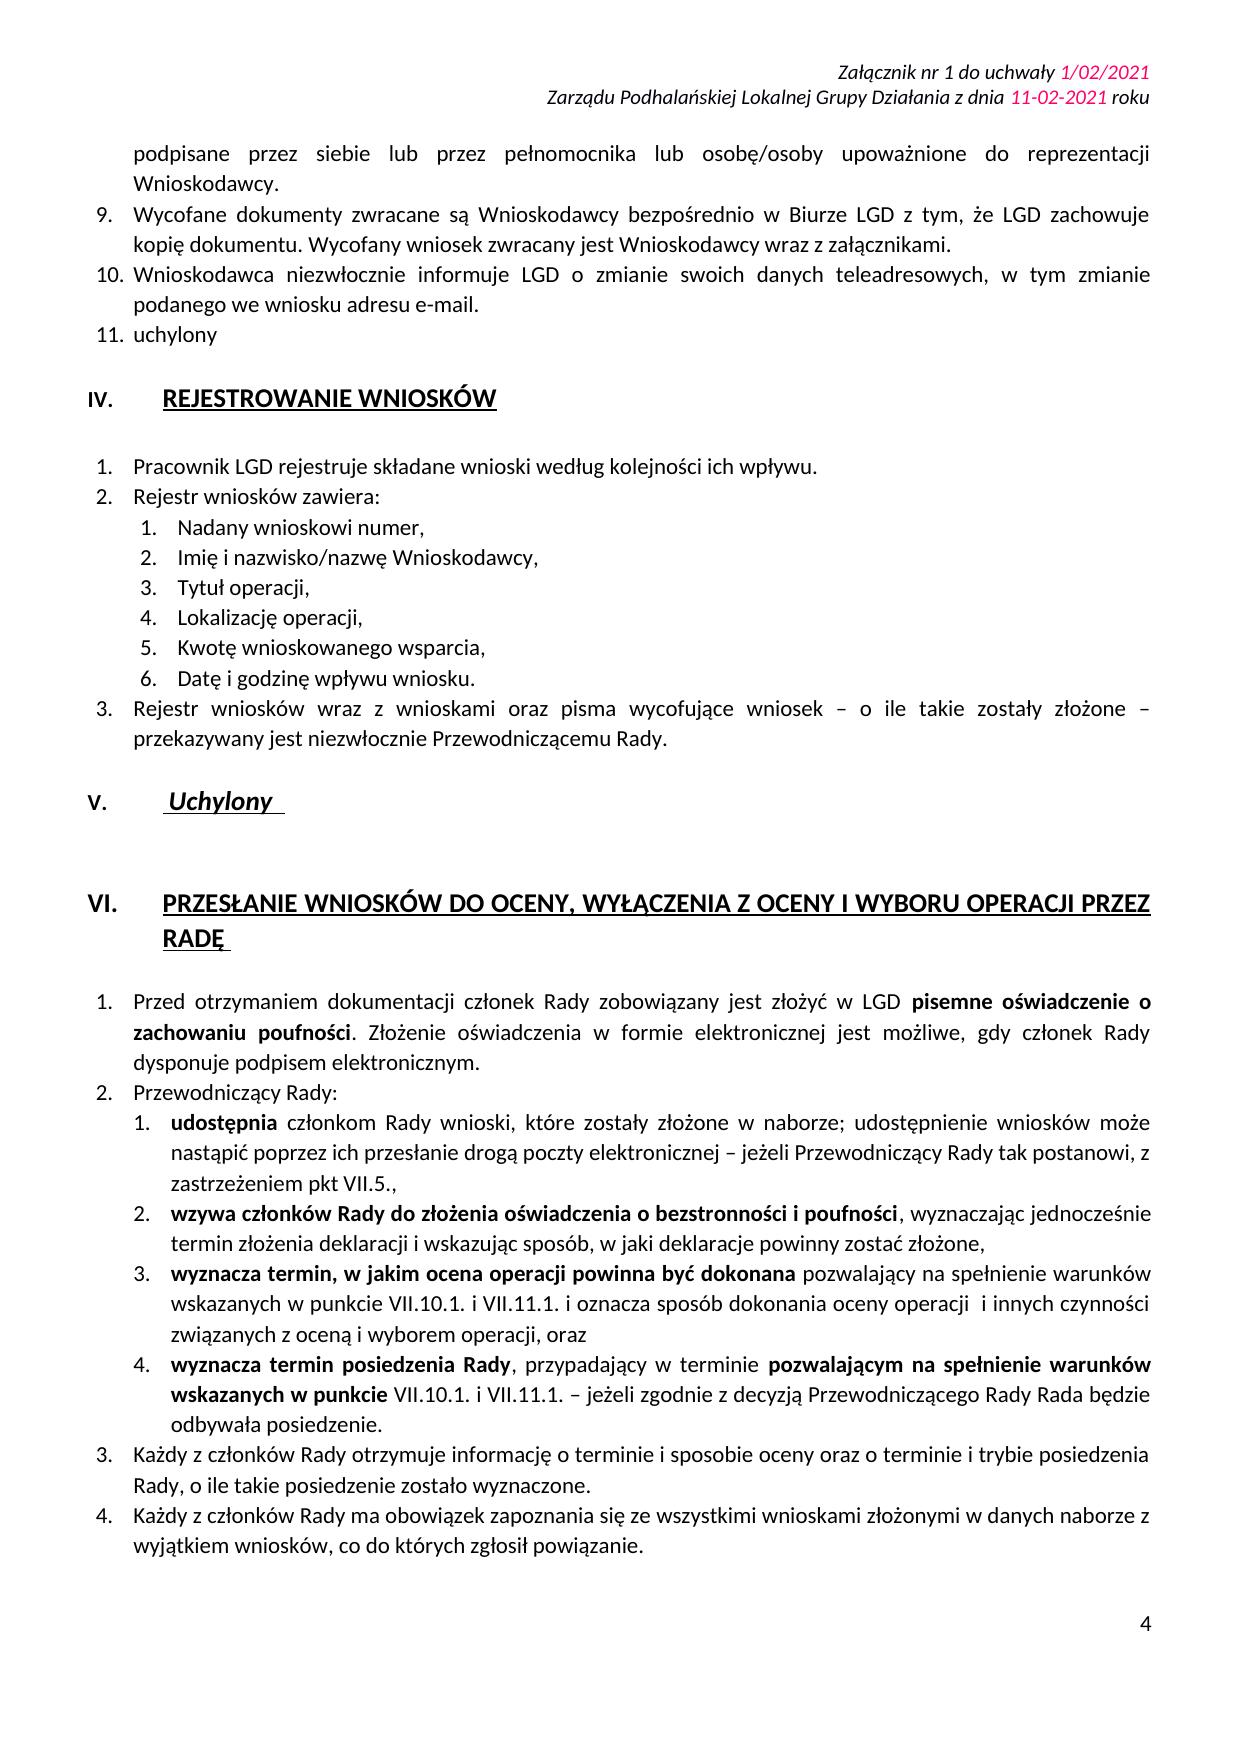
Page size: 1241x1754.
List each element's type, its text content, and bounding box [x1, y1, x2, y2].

list wyznacza termin, w jakim ocena operacji powinna być dokonana pozwalający na spełnienie warunków wskazanych w punkcie VII.10.1. i VII.11.1. i oznacza sposób dokonania oceny operacji i innych czynności związanych z oceną i wyborem operacji, oraz [133, 1259, 1152, 1348]
list PRZESŁANIE WNIOSKÓW DO OCENY, WYŁĄCZENIA Z OCENY I WYBORU OPERACJI PRZEZ RADĘ [87, 886, 1152, 955]
list uchylony [96, 321, 1152, 349]
list Każdy z członków Rady ma obowiązek zapoznania się ze wszystkimi wnioskami złożonymi w danych naborze z wyjątkiem wniosków, co do których zgłosił powiązanie. [96, 1501, 1152, 1559]
list Tytuł operacji, [140, 573, 1152, 601]
list Rejestr wniosków zawiera: [96, 482, 1152, 511]
list Rejestr wniosków wraz z wnioskami oraz pisma wycofujące wniosek – o ile takie zostały złożone – przekazywany jest niezwłocznie Przewodniczącemu Rady. [96, 694, 1152, 752]
list Nadany wnioskowi numer, [140, 513, 1152, 541]
list Przewodniczący Rady: [96, 1078, 1152, 1106]
list Wnioskodawca niezwłocznie informuje LGD o zmianie swoich danych teleadresowych, w tym zmianie podanego we wniosku adresu e-mail. [96, 260, 1152, 318]
list Wycofane dokumenty zwracane są Wnioskodawcy bezpośrednio w Biurze LGD z tym, że LGD zachowuje kopię dokumentu. Wycofany wniosek zwracany jest Wnioskodawcy wraz z załącznikami. [96, 200, 1152, 258]
list Lokalizację operacji, [140, 603, 1152, 631]
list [96, 139, 1152, 198]
list REJESTROWANIE WNIOSKÓW [87, 381, 1152, 414]
list udostępnia członkom Rady wnioski, które zostały złożone w naborze; udostępnienie wniosków może nastąpić poprzez ich przesłanie drogą poczty elektronicznej – jeżeli Przewodniczący Rady tak postanowi, z zastrzeżeniem pkt VII.5., [133, 1108, 1152, 1197]
list Kwotę wnioskowanego wsparcia, [140, 633, 1152, 662]
list Pracownik LGD rejestruje składane wnioski według kolejności ich wpływu. [96, 452, 1152, 480]
list wyznacza termin posiedzenia Rady, przypadający w terminie pozwalającym na spełnienie warunków wskazanych w punkcie VII.10.1. i VII.11.1. – jeżeli zgodnie z decyzją Przewodniczącego Rady Rada będzie odbywała posiedzenie. [133, 1350, 1152, 1438]
list Przed otrzymaniem dokumentacji członek Rady zobowiązany jest złożyć w LGD pisemne oświadczenie o zachowaniu poufności. Złożenie oświadczenia w formie elektronicznej jest możliwe, gdy członek Rady dysponuje podpisem elektronicznym. [96, 987, 1152, 1076]
list Każdy z członków Rady otrzymuje informację o terminie i sposobie oceny oraz o terminie i trybie posiedzenia Rady, o ile takie posiedzenie zostało wyznaczone. [96, 1441, 1152, 1499]
list Imię i nazwisko/nazwę Wnioskodawcy, [140, 543, 1152, 571]
list Uchylony [87, 784, 1152, 818]
list wzywa członków Rady do złożenia oświadczenia o bezstronności i poufności, wyznaczając jednocześnie termin złożenia deklaracji i wskazując sposób, w jaki deklaracje powinny zostać złożone, [133, 1199, 1152, 1257]
list Datę i godzinę wpływu wniosku. [140, 664, 1152, 692]
